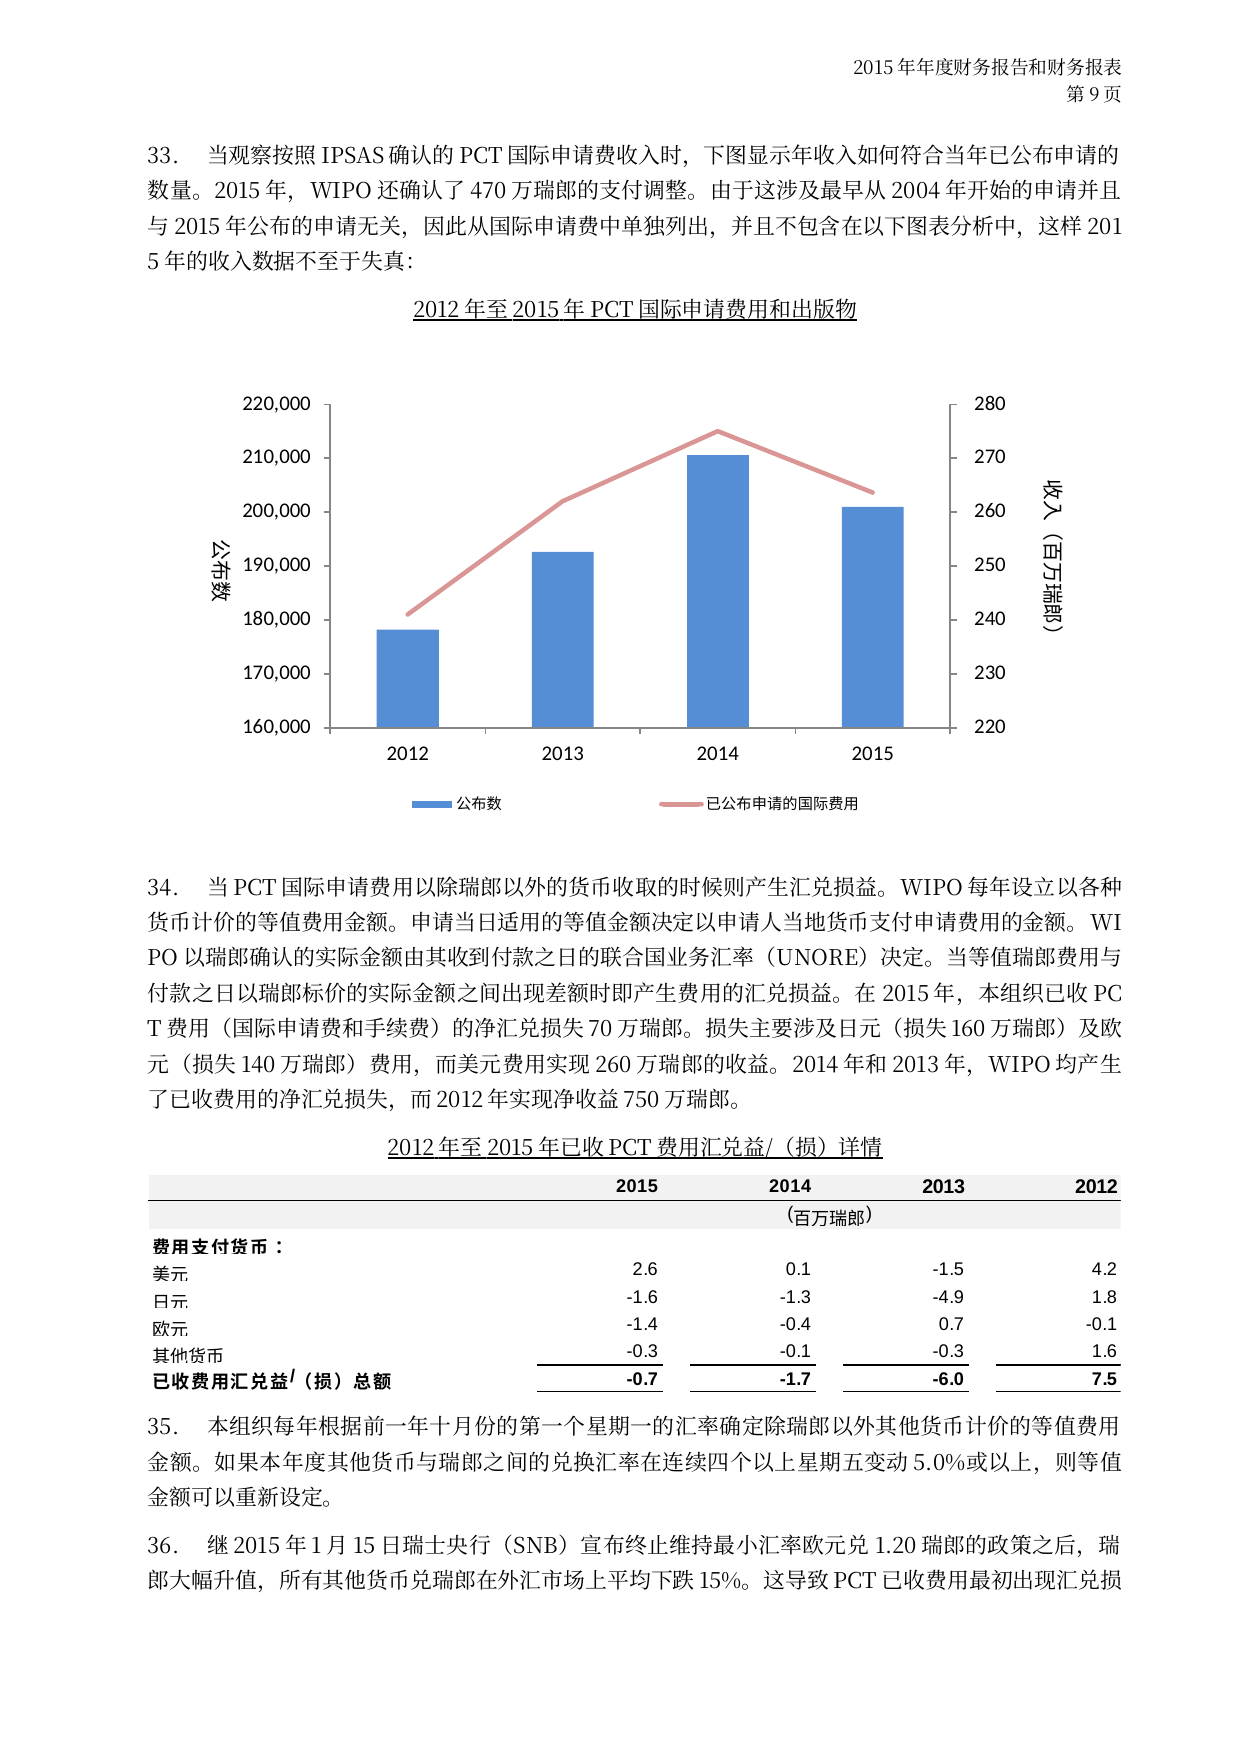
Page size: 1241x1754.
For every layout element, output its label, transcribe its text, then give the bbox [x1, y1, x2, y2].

list 2012年至2015年已收PCT费用汇兑益/（损）详情 [148, 1126, 1122, 1162]
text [148, 1524, 1122, 1595]
text 本组织每年根据前一年十月份的第一个星期一的汇率确定除瑞郎以外其他货币计价的等值费用金额。如果本年度其他货币与瑞郎之间的兑换汇率在连续四个以上星期五变动5.0%或以上，则等值金额可以重新设定。 [148, 1406, 1122, 1512]
list 2012年至2015年PCT国际申请费用和出版物 [148, 288, 1122, 324]
text 当观察按照IPSAS确认的PCT国际申请费收入时，下图显示年收入如何符合当年已公布申请的数量。2015年，WIPO还确认了470万瑞郎的支付调整。由于这涉及最早从2004年开始的申请并且与2015年公布的申请无关，因此从国际申请费中单独列出，并且不包含在以下图表分析中，这样2015年的收入数据不至于失真： [148, 134, 1122, 276]
text 当PCT国际申请费用以除瑞郎以外的货币收取的时候则产生汇兑损益。WIPO每年设立以各种货币计价的等值费用金额。申请当日适用的等值金额决定以申请人当地货币支付申请费用的金额。WIPO以瑞郎确认的实际金额由其收到付款之日的联合国业务汇率（UNORE）决定。当等值瑞郎费用与付款之日以瑞郎标价的实际金额之间出现差额时即产生费用的汇兑损益。在2015年，本组织已收PCT费用（国际申请费和手续费）的净汇兑损失70万瑞郎。损失主要涉及日元（损失160万瑞郎）及欧元（损失140万瑞郎）费用，而美元费用实现260万瑞郎的收益。2014年和2013年，WIPO均产生了已收费用的净汇兑损失，而2012年实现净收益750万瑞郎。 [148, 866, 1122, 1114]
